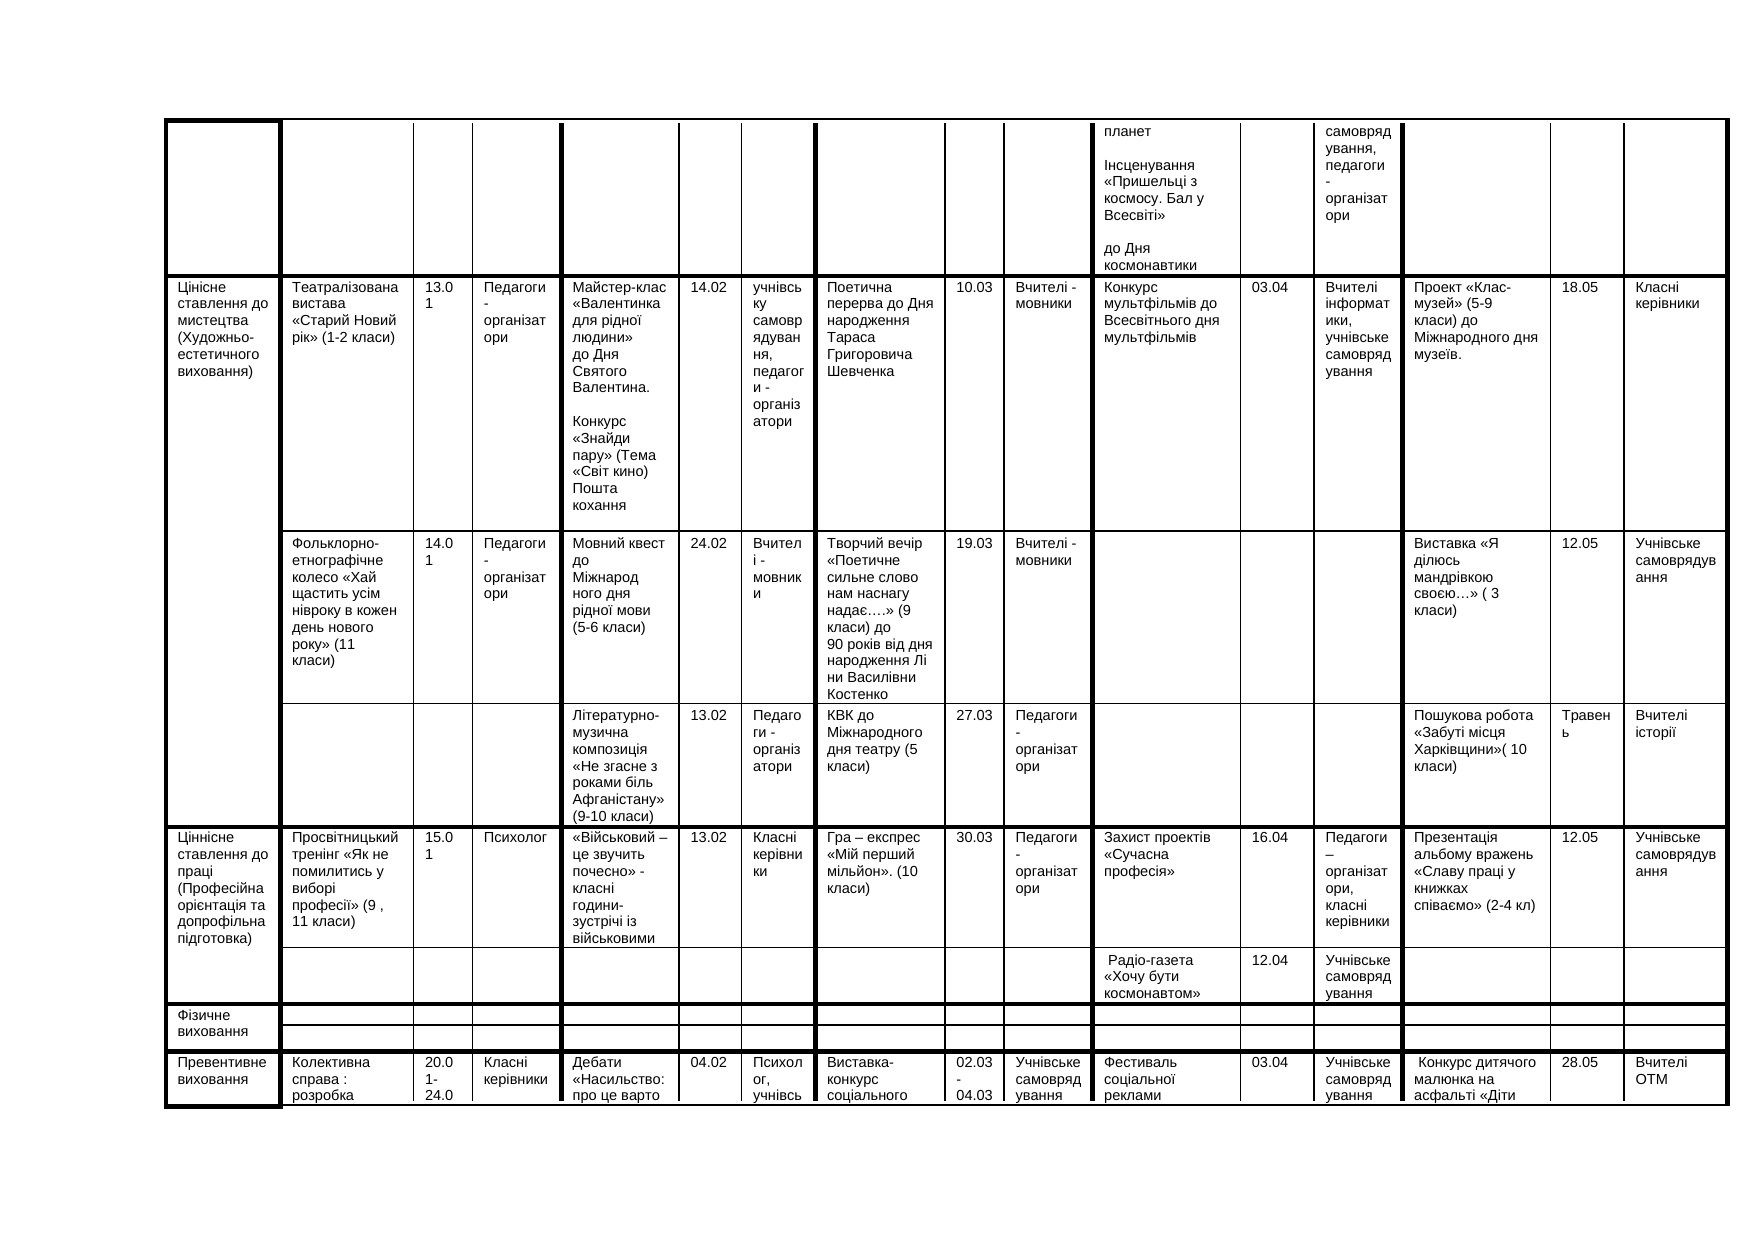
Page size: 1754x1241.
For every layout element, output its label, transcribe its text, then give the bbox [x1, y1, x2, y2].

table_cell Просвітницький тренінг «Як не помилитись у виборі професії» (9 , 11 класи) [283, 829, 413, 947]
table_cell [1625, 948, 1725, 1002]
table_cell Вчителі інформатики, учнівське самоврядування [1315, 278, 1400, 530]
table_cell [1315, 1006, 1400, 1024]
table_cell [742, 1026, 813, 1049]
table_cell [1315, 1026, 1400, 1049]
table_cell [414, 1026, 472, 1049]
table_cell [680, 1026, 741, 1049]
table_cell Педагоги – організатори, класні керівники [1315, 829, 1400, 947]
table_cell Гра – експрес «Мій перший мільйон». (10 класи) [818, 829, 944, 947]
table_cell Вчителі ОТМ [1624, 1054, 1725, 1104]
table_cell [1315, 532, 1400, 702]
table_cell 10.03 [946, 278, 1003, 530]
table_cell [283, 948, 413, 1002]
table_cell 13.04 [1240, 120, 1314, 274]
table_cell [1314, 120, 1403, 274]
table_cell Вчителі - мовники [1005, 278, 1090, 530]
table_cell [283, 1026, 413, 1049]
table_cell Травень [1551, 704, 1623, 824]
table_cell [1241, 704, 1313, 824]
table_cell [818, 948, 944, 1002]
table_cell [1550, 120, 1624, 274]
table_cell [473, 1026, 559, 1049]
table_cell [414, 704, 472, 824]
table_cell [1095, 532, 1240, 702]
table_cell [1095, 1006, 1240, 1024]
table_cell [742, 120, 816, 274]
table_cell [742, 1006, 813, 1024]
table_cell [1551, 1006, 1623, 1024]
table_cell 14.02 [680, 278, 741, 530]
table_cell Мовний квест до Мiжнародного дня рiдної мови (5-6 класи) [564, 532, 678, 702]
table_cell Педагоги - організатори [473, 278, 559, 530]
table_cell [283, 704, 413, 824]
table_cell [414, 120, 472, 274]
table_cell Педагоги - організатори [1005, 829, 1090, 947]
table_cell Учнівське самоврядування [1625, 829, 1725, 947]
table_cell [742, 948, 813, 1002]
table_cell [473, 120, 561, 274]
table_cell [473, 704, 559, 824]
table_cell 03.04 [1241, 278, 1313, 530]
table_cell Проект «Клас-музей» (5-9 класи) до Мiжнародного дня музеїв. [1405, 278, 1550, 530]
table_cell 14.01 [414, 532, 472, 702]
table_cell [1314, 1054, 1403, 1104]
table_cell Презентація альбому вражень «Славу праці у книжках співаємо» (2-4 кл) [1405, 829, 1550, 947]
table_cell Захист проектів «Сучасна професія» [1095, 829, 1240, 947]
table_cell [1405, 948, 1550, 1002]
table_cell «Військовий – це звучить почесно» - класні години- зустрічі із військовими [564, 829, 678, 947]
table_cell [1004, 120, 1093, 274]
table_cell [414, 1006, 472, 1024]
table_cell [946, 1006, 1003, 1024]
table_cell Класні керівники [473, 1054, 561, 1104]
table_cell 24.02 [680, 532, 741, 702]
table_cell [818, 1026, 944, 1049]
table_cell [561, 1054, 679, 1104]
table_cell [1315, 704, 1400, 824]
table_cell [1005, 948, 1090, 1002]
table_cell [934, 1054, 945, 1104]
table_cell 18.05 [1551, 278, 1623, 530]
table_cell [1625, 1026, 1725, 1049]
table_cell 03.04 [1240, 1054, 1314, 1104]
table_cell [816, 120, 945, 274]
table_cell 20.01-24.01 [414, 1054, 472, 1104]
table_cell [1004, 1054, 1093, 1104]
table_cell [1095, 1026, 1240, 1049]
table_cell Психолог [473, 829, 559, 947]
table_cell [564, 948, 678, 1002]
table_cell [1241, 532, 1313, 702]
table_cell Театралізована вистава «Старий Новий рік» (1-2 класи) [283, 278, 413, 530]
table_cell [1403, 120, 1550, 274]
table_cell 04.02 [679, 1054, 742, 1104]
table_cell [564, 1026, 678, 1049]
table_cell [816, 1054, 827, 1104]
table_cell Вчителі - мовники [742, 532, 813, 702]
table_cell Класні керівники [1625, 278, 1725, 530]
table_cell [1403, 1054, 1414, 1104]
table_cell [818, 1006, 944, 1024]
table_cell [742, 1054, 816, 1104]
table_cell 27.03 [946, 704, 1003, 824]
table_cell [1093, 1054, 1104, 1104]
table_cell Учнівське самоврядування [1315, 948, 1400, 1002]
table_cell [473, 948, 559, 1002]
table_cell [680, 1006, 741, 1024]
table_cell [283, 1006, 413, 1024]
table_cell Фізичне виховання [168, 1006, 278, 1049]
table_cell Творчий вечір «Поетичне сильне слово нам наснагу надає….» (9 класи) до 90 років від дня народження Ліни Василівни Костенко [818, 532, 944, 702]
table_cell учнівську самоврядування, педагоги - організатори [742, 278, 813, 530]
table_cell Класні керівники [742, 829, 813, 947]
table_cell Учнівське самоврядування [1625, 532, 1725, 702]
table_cell [946, 1026, 1003, 1049]
table_cell Фестиваль соціальної реклами “Здорова молодь - здорова країна” [1165, 1054, 1240, 1104]
table_cell [1095, 704, 1240, 824]
table_cell Вчителі - мовники [1005, 532, 1090, 702]
table_cell [1624, 120, 1725, 274]
table_cell [414, 948, 472, 1002]
table_cell [1241, 1026, 1313, 1049]
table_cell 19.03 [946, 532, 1003, 702]
table_cell Педагоги - організатори [1005, 704, 1090, 824]
table_cell КВК до Мiжнародного дня театру (5 класи) [818, 704, 944, 824]
table_cell [1005, 1026, 1090, 1049]
table_cell [1241, 1006, 1313, 1024]
table_cell Педагоги - організатори [473, 532, 559, 702]
table_cell 16.04 [1241, 829, 1313, 947]
table_cell 12.05 [1551, 829, 1623, 947]
table_cell 02.03-04.03 [945, 1054, 1004, 1104]
table_cell [1405, 1026, 1550, 1049]
table_cell Конкурс мультфільмів до Всесвітнього дня мультфільмів [1095, 278, 1240, 530]
table_cell 28.05 [1550, 1054, 1624, 1104]
table_cell [680, 948, 741, 1002]
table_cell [168, 1054, 278, 1104]
table_cell 13.01 [414, 278, 472, 530]
table_cell 12.05 [1551, 532, 1623, 702]
table_cell 13.02 [680, 704, 741, 824]
table_cell [1405, 1006, 1550, 1024]
table_cell Цінісне ставлення до мистецтва (Художньо-естетичного виховання) [168, 278, 278, 824]
table_cell [1625, 1006, 1725, 1024]
table_cell Пошукова робота «Забуті місця Харківщини»( 10 класи) [1405, 704, 1550, 824]
table_cell [1551, 948, 1623, 1002]
table_cell [946, 948, 1003, 1002]
table_cell Літературно-музична композиція «Не згасне з роками біль Афганістану» (9-10 класи) [564, 704, 678, 824]
table_cell [561, 120, 679, 274]
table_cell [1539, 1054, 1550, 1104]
table_cell [679, 120, 742, 274]
table_cell 13.02 [680, 829, 741, 947]
table_cell [1551, 1026, 1623, 1049]
table_cell 12.04 [1241, 948, 1313, 1002]
table_cell [283, 120, 413, 274]
table_cell Фольклорно-етнографічне колесо «Хай щастить усім нівроку в кожен день нового року» (11 класи) [283, 532, 413, 702]
table_cell Виставка «Я ділюсь мандрівкою своєю…» ( 3 класи) [1405, 532, 1550, 702]
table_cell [1093, 120, 1240, 274]
table_cell 30.03 [946, 829, 1003, 947]
table_cell Поетична перерва до Дня народження Тараса Григоровича Шевченка [818, 278, 944, 530]
table_cell [1005, 1006, 1090, 1024]
table_cell Ціннісне ставлення до праці (Професійна орієнтація та допрофільна підготовка) [168, 829, 278, 1002]
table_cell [283, 1054, 413, 1104]
table_cell [564, 1006, 678, 1024]
table_cell Педагоги - організатори [742, 704, 813, 824]
table_cell Майстер-клас «Валентинка для рідної людини» до Дня Святого Валентина. Конкурс «Знайди пару» (Тема «Світ кино) Пошта кохання [564, 278, 678, 530]
table_cell 15.01 [414, 829, 472, 947]
table_cell [945, 120, 1004, 274]
table_cell [473, 1006, 559, 1024]
table_cell Радіо-газета «Хочу бути космонавтом» [1095, 948, 1240, 1002]
table_cell Вчителі історії [1625, 704, 1725, 824]
